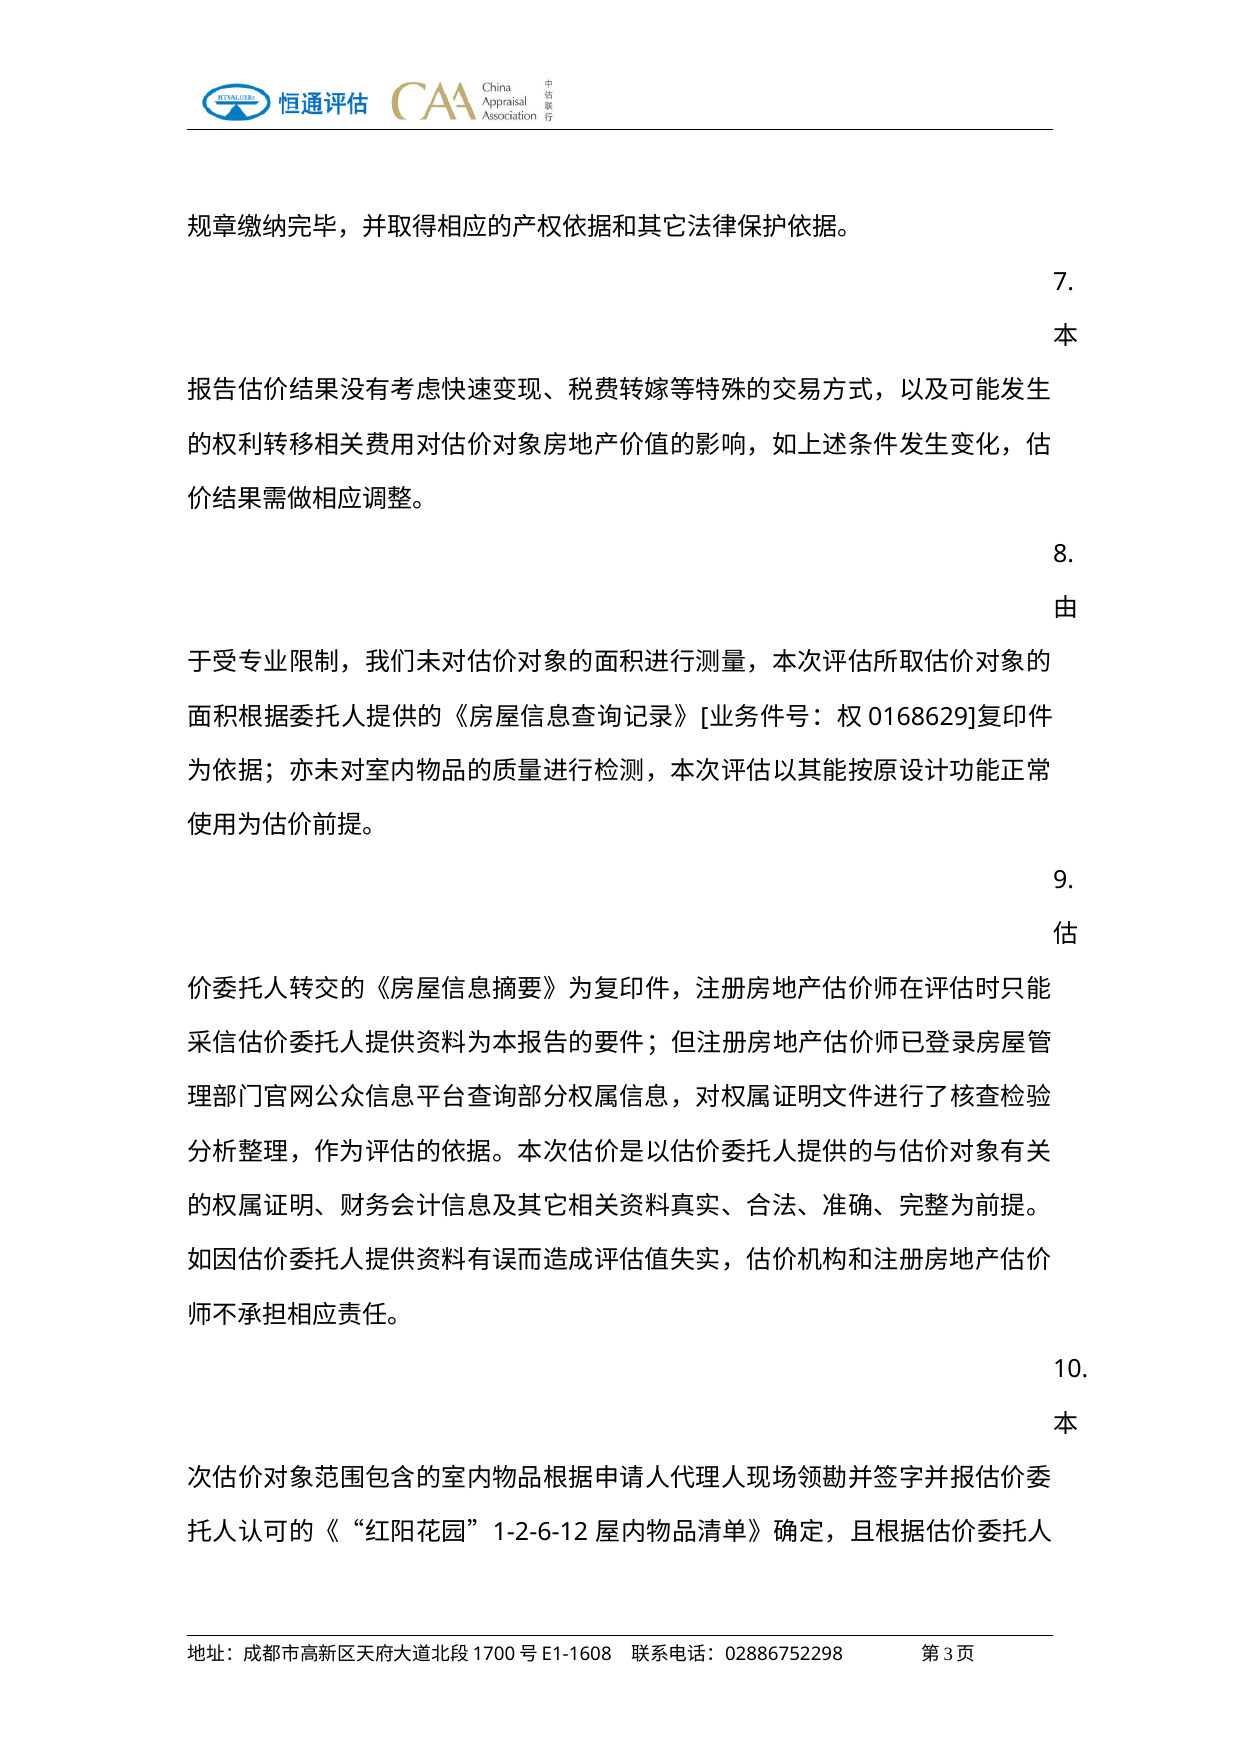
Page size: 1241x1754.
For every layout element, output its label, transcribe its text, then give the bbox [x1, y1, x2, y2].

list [187, 1349, 1053, 1548]
picture [187, 70, 567, 127]
list 由于受专业限制，我们未对估价对象的面积进行测量，本次评估所取估价对象的面积根据委托人提供的《房屋信息查询记录》[业务件号：权0168629]复印件为依据；亦未对室内物品的质量进行检测，本次评估以其能按原设计功能正常使用为估价前提。 [187, 533, 1053, 841]
list 本报告估价结果没有考虑快速变现、税费转嫁等特殊的交易方式，以及可能发生的权利转移相关费用对估价对象房地产价值的影响，如上述条件发生变化，估价结果需做相应调整。 [187, 261, 1053, 515]
list 估价委托人转交的《房屋信息摘要》为复印件，注册房地产估价师在评估时只能采信估价委托人提供资料为本报告的要件；但注册房地产估价师已登录房屋管理部门官网公众信息平台查询部分权属信息，对权属证明文件进行了核查检验、分析整理，作为评估的依据。本次估价是以估价委托人提供的与估价对象有关的权属证明、财务会计信息及其它相关资料真实、合法、准确、完整为前提。如因估价委托人提供资料有误而造成评估值失实，估价机构和注册房地产估价师不承担相应责任。 [187, 859, 1053, 1331]
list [187, 207, 1053, 243]
